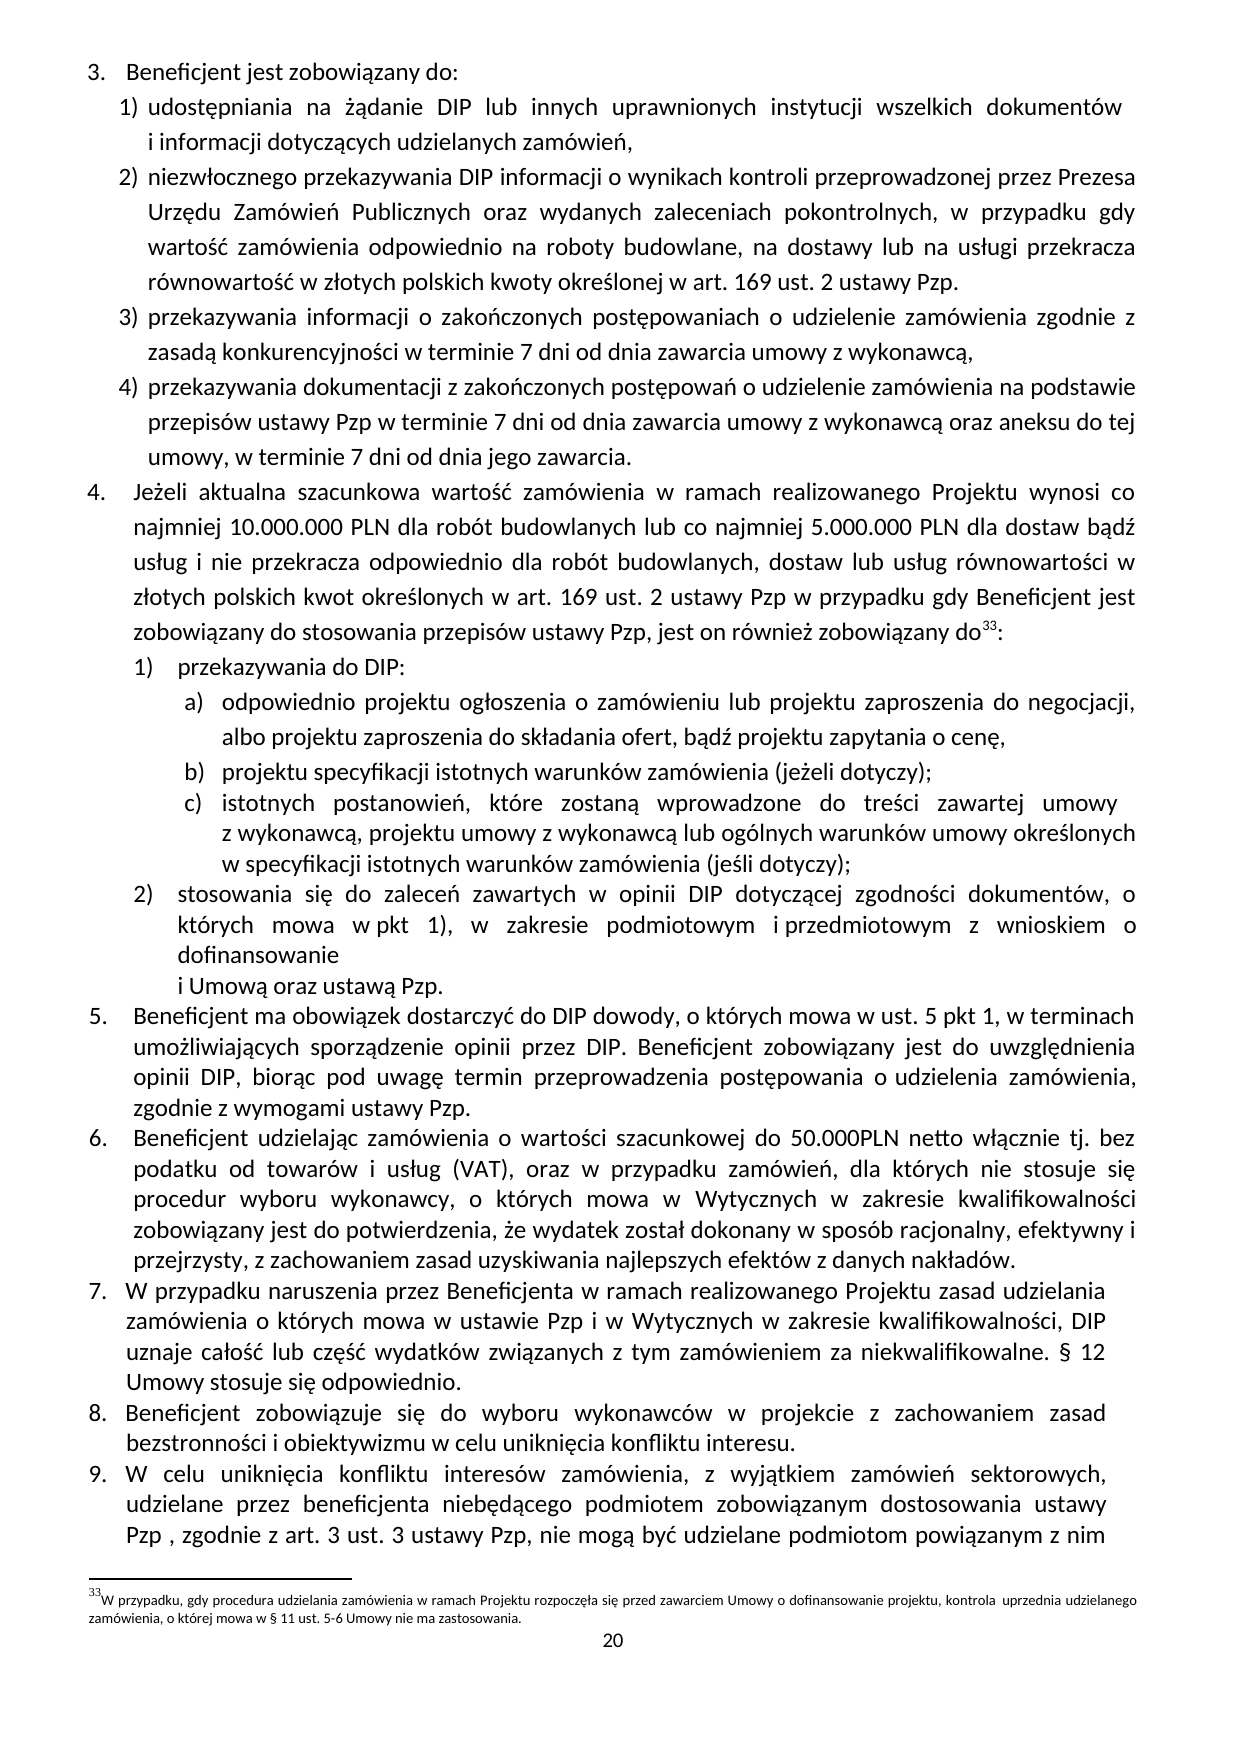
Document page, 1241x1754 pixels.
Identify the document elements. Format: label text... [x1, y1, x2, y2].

list przekazywania informacji o zakończonych postępowaniach o udzielenie zamówienia zgodnie z zasadą konkurencyjności w terminie 7 dni od dnia zawarcia umowy z wykonawcą, [118, 301, 1137, 367]
list Beneficjent ma obowiązek dostarczyć do DIP dowody, o których mowa w ust. 5 pkt 1, w terminach umożliwiających sporządzenie opinii przez DIP. Beneficjent zobowiązany jest do uwzględnienia opinii DIP, biorąc pod uwagę termin przeprowadzenia postępowania o udzielenia zamówienia, zgodnie z wymogami ustawy Pzp. [89, 1000, 1137, 1122]
list W przypadku naruszenia przez Beneficjenta w ramach realizowanego Projektu zasad udzielania zamówienia o których mowa w ustawie Pzp i w Wytycznych w zakresie kwalifikowalności, DIP uznaje całość lub część wydatków związanych z tym zamówieniem za niekwalifikowalne. § 12 Umowy stosuje się odpowiednio. [88, 1275, 1107, 1397]
list Beneficjent jest zobowiązany do: [87, 56, 1107, 87]
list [88, 1458, 1107, 1550]
list Beneficjent udzielając zamówienia o wartości szacunkowej do 50.000PLN netto włącznie tj. bez podatku od towarów i usług (VAT), oraz w przypadku zamówień, dla których nie stosuje się procedur wyboru wykonawcy, o których mowa w Wytycznych w zakresie kwalifikowalności zobowiązany jest do potwierdzenia, że wydatek został dokonany w sposób racjonalny, efektywny i przejrzysty, z zachowaniem zasad uzyskiwania najlepszych efektów z danych nakładów. [89, 1122, 1137, 1275]
list odpowiednio projektu ogłoszenia o zamówieniu lub projektu zaproszenia do negocjacji, albo projektu zaproszenia do składania ofert, bądź projektu zapytania o cenę, [184, 686, 1137, 752]
list niezwłocznego przekazywania DIP informacji o wynikach kontroli przeprowadzonej przez Prezesa Urzędu Zamówień Publicznych oraz wydanych zaleceniach pokontrolnych, w przypadku gdy wartość zamówienia odpowiednio na roboty budowlane, na dostawy lub na usługi przekracza równowartość w złotych polskich kwoty określonej w art. 169 ust. 2 ustawy Pzp. [118, 161, 1137, 297]
list Jeżeli aktualna szacunkowa wartość zamówienia w ramach realizowanego Projektu wynosi co najmniej 10.000.000 PLN dla robót budowlanych lub co najmniej 5.000.000 PLN dla dostaw bądź usług i nie przekracza odpowiednio dla robót budowlanych, dostaw lub usług równowartości w złotych polskich kwot określonych w art. 169 ust. 2 ustawy Pzp w przypadku gdy Beneficjent jest zobowiązany do stosowania przepisów ustawy Pzp, jest on również zobowiązany do: [87, 476, 1137, 647]
list projektu specyfikacji istotnych warunków zamówienia (jeżeli dotyczy); [184, 756, 1137, 787]
list Beneficjent zobowiązuje się do wyboru wykonawców w projekcie z zachowaniem zasad bezstronności i obiektywizmu w celu uniknięcia konfliktu interesu. [88, 1397, 1107, 1458]
list przekazywania do DIP: [133, 651, 1137, 682]
list stosowania się do zaleceń zawartych w opinii DIP dotyczącej zgodności dokumentów, o których mowa w pkt 1), w zakresie podmiotowym i przedmiotowym z wnioskiem o dofinansowanie i Umową oraz ustawą Pzp. [133, 878, 1137, 1000]
list udostępniania na żądanie DIP lub innych uprawnionych instytucji wszelkich dokumentów i informacji dotyczących udzielanych zamówień, [118, 91, 1137, 157]
list istotnych postanowień, które zostaną wprowadzone do treści zawartej umowy z wykonawcą, projektu umowy z wykonawcą lub ogólnych warunków umowy określonych w specyfikacji istotnych warunków zamówienia (jeśli dotyczy); [184, 787, 1137, 878]
list przekazywania dokumentacji z zakończonych postępowań o udzielenie zamówienia na podstawie przepisów ustawy Pzp w terminie 7 dni od dnia zawarcia umowy z wykonawcą oraz aneksu do tej umowy, w terminie 7 dni od dnia jego zawarcia. [118, 371, 1137, 472]
